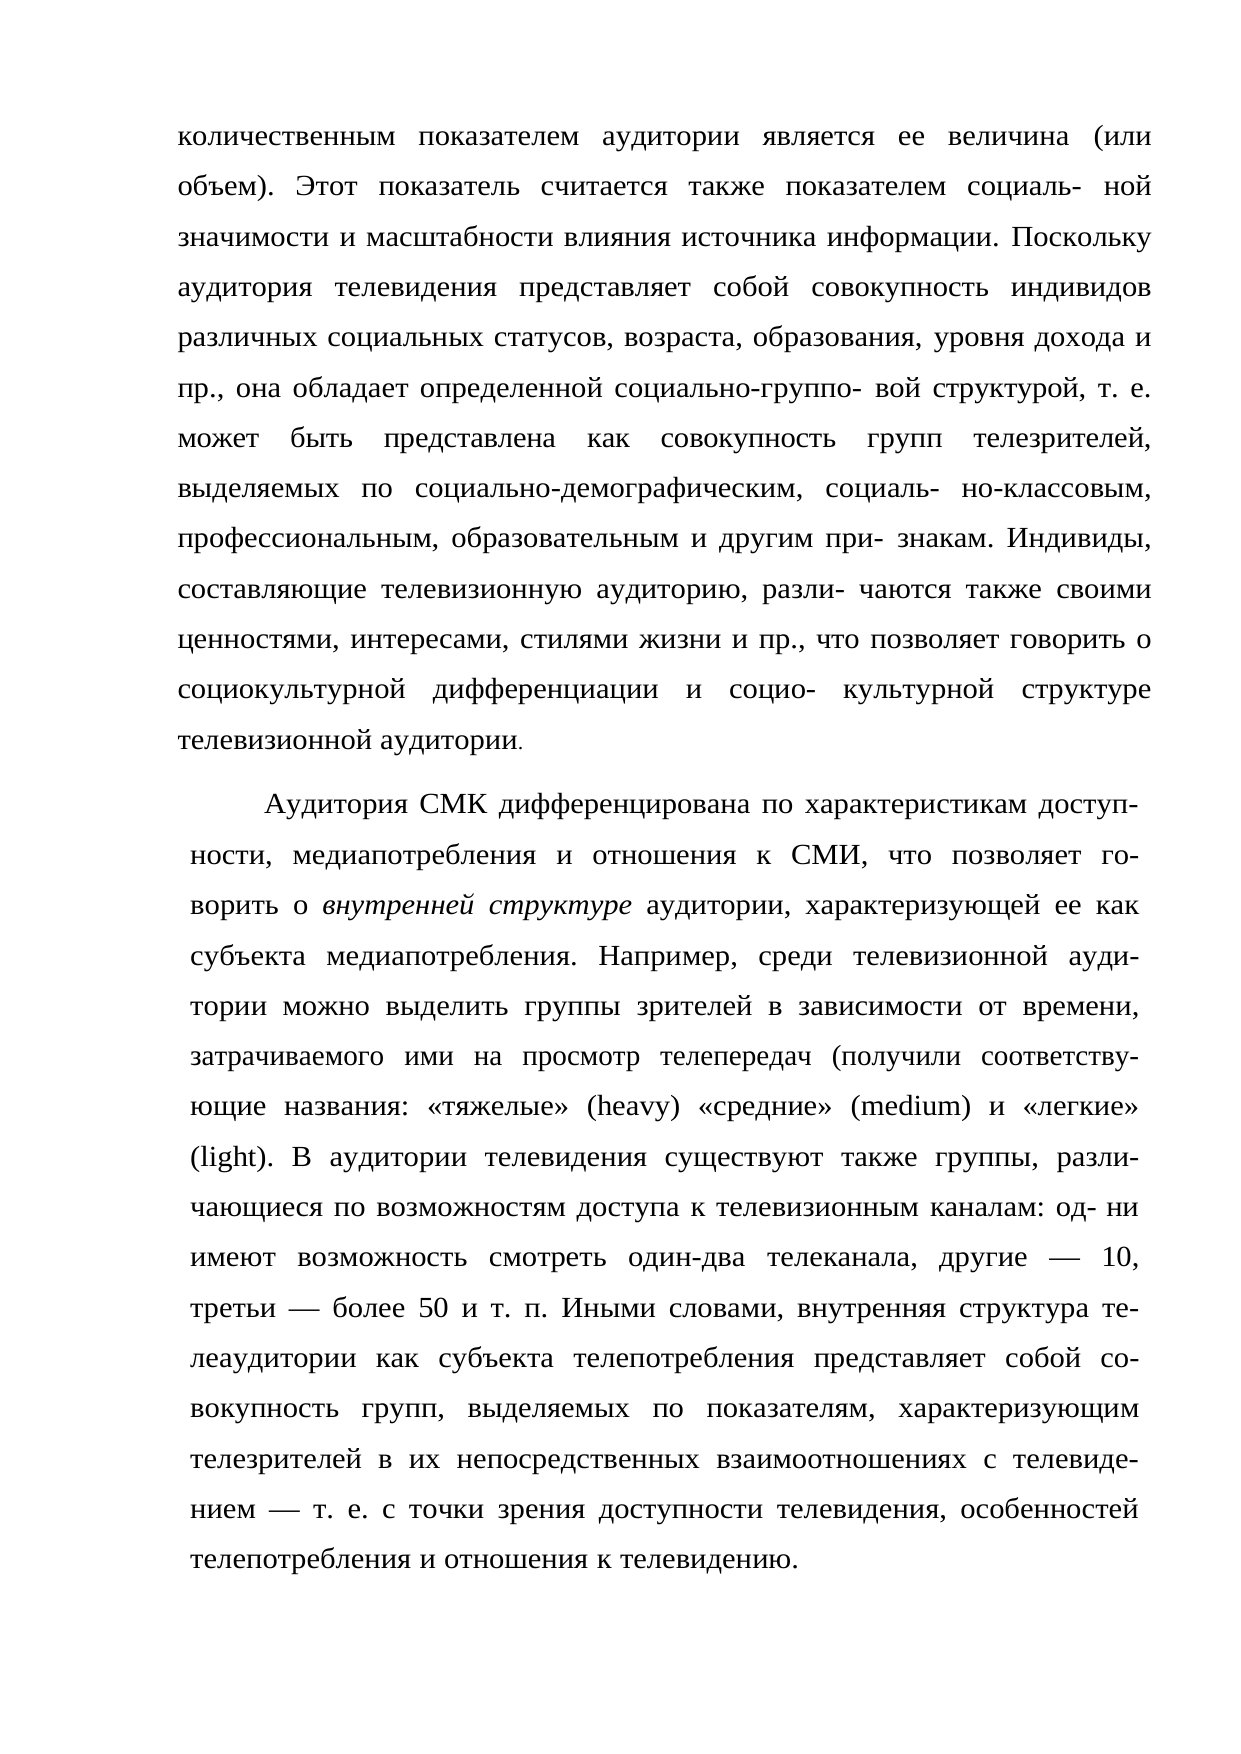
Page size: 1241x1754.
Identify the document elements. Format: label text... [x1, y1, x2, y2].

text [177, 118, 1152, 755]
text Аудитория СМК дифференцирована по характеристикам доступ- ности, медиапотребления и отношения к СМИ, что позволяет го- ворить о внутренней структуре аудитории, характеризующей ее как субъекта медиапотребления. Например, среди телевизионной ауди- тории можно выделить группы зрителей в зависимости от времени, затрачиваемого ими на просмотр телепередач (получили соответству- ющие названия: «тяжелые» (heavy) «средние» (medium) и «легкие» (light). В аудитории телевидения существуют также группы, разли- чающиеся по возможностям доступа к телевизионным каналам: од- ни имеют возможность смотреть один-два телеканала, другие — 10, третьи — более 50 и т. п. Иными словами, внутренняя структура те- леаудитории как субъекта телепотребления представляет собой со- вокупность групп, выделяемых по показателям, характеризующим телезрителей в их непосредственных взаимоотношениях с телевиде- нием — т. е. с точки зрения доступности телевидения, особенностей телепотребления и отношения к телевидению. [190, 787, 1139, 1575]
